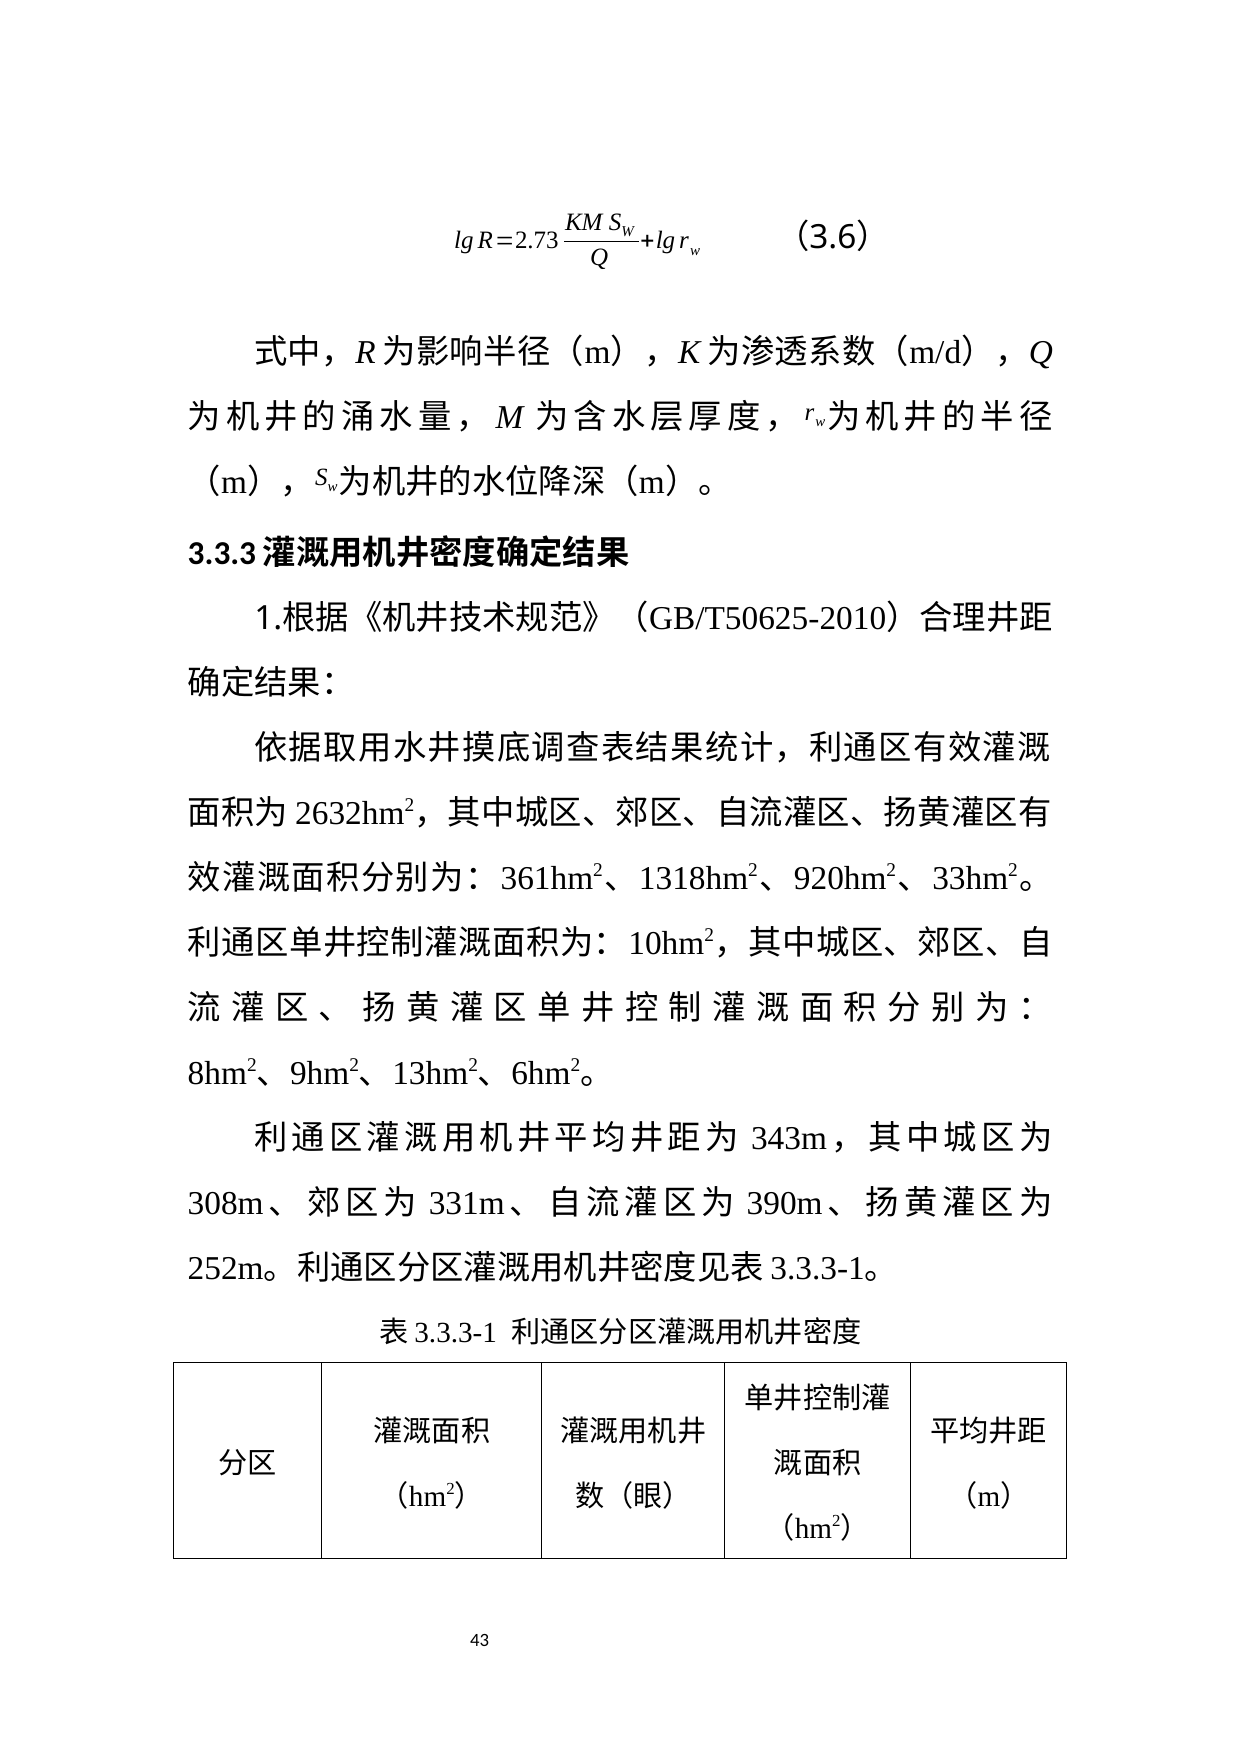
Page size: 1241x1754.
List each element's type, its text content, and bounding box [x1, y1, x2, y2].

table_header 灌溉面积（hm2） [322, 1363, 541, 1558]
text 表3.3.3-1 利通区分区灌溉用机井密度 [187, 1297, 1053, 1362]
text 1.根据《机井技术规范》（GB/T50625-2010）合理井距确定结果： [187, 582, 1053, 712]
text 利通区灌溉用机井平均井距为343m，其中城区为308m、郊区为331m、自流灌区为390m、扬黄灌区为252m。利通区分区灌溉用机井密度见表3.3.3-1。 [187, 1102, 1053, 1297]
text （3.6） [187, 207, 1053, 272]
table_header 灌溉用机井数（眼） [542, 1363, 724, 1558]
table_header 平均井距（m） [911, 1363, 1066, 1558]
subtitle 3.3.3灌溉用机井密度确定结果 [187, 517, 1053, 582]
text 依据取用水井摸底调查表结果统计，利通区有效灌溉面积为2632hm2，其中城区、郊区、自流灌区、扬黄灌区有效灌溉面积分别为：361hm2、1318hm2、920hm2、33hm2。利通区单井控制灌溉面积为：10hm2，其中城区、郊区、自流灌区、扬黄灌区单井控制灌溉面积分别为：8hm2、9hm2、13hm2、6hm2。 [187, 712, 1053, 1102]
table_header 分区 [174, 1363, 321, 1558]
table_header 单井控制灌溉面积（hm2） [725, 1363, 910, 1558]
text 式中，R为影响半径（m），K为渗透系数（m/d），Q为机井的涌水量，M为含水层厚度，为机井的半径（m），为机井的水位降深（m）。 [187, 317, 1053, 512]
